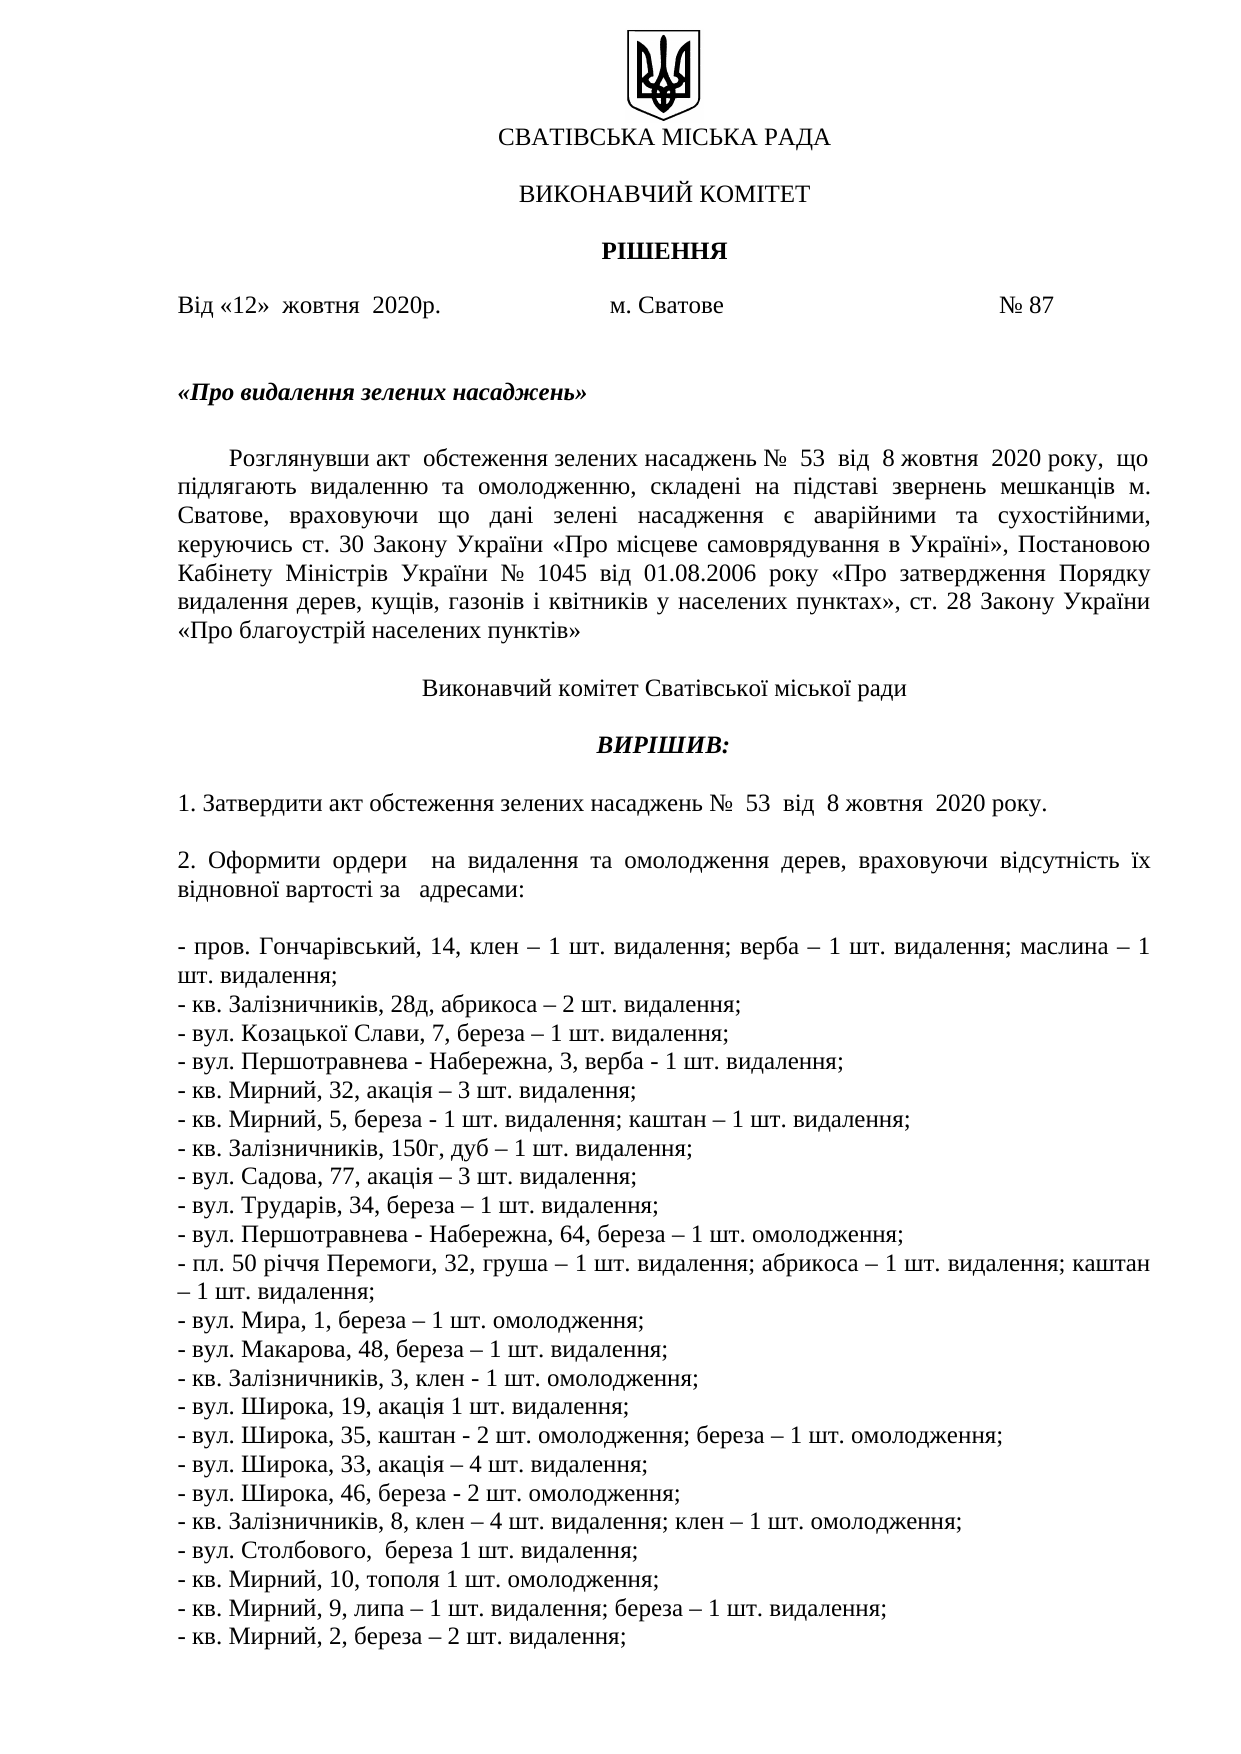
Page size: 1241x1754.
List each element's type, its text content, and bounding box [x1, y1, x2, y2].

text - кв. Мирний, 5, береза - 1 шт. видалення; каштан – 1 шт. видалення; [177, 1104, 1152, 1133]
text - кв. Залізничників, 8, клен – 4 шт. видалення; клен – 1 шт. омолодження; [177, 1506, 1152, 1535]
text - вул. Столбового, береза 1 шт. видалення; [177, 1535, 1152, 1564]
text - вул. Козацької Слави, 7, береза – 1 шт. видалення; [177, 1018, 1152, 1046]
text - вул. Садова, 77, акація – 3 шт. видалення; [177, 1161, 1152, 1190]
text - вул. Трударів, 34, береза – 1 шт. видалення; [177, 1190, 1152, 1219]
text - кв. Залізничників, 150г, дуб – 1 шт. видалення; [177, 1133, 1152, 1161]
subtitle СВАТІВСЬКА МІСЬКА РАДА [177, 122, 1152, 151]
text ВИРІШИВ: [177, 730, 1152, 759]
text - кв. Мирний, 2, береза – 2 шт. видалення; [177, 1621, 1152, 1650]
text - кв. Мирний, 10, тополя 1 шт. омолодження; [177, 1564, 1152, 1593]
text - вул. Широка, 19, акація 1 шт. видалення; [177, 1391, 1152, 1420]
text - кв. Залізничників, 3, клен - 1 шт. омолодження; [177, 1363, 1152, 1391]
text Розглянувши акт обстеження зелених насаджень № 53 від 8 жовтня 2020 року, що підлягають видаленню та омолодженню, складені на підставі звернень мешканців м. Сватове, враховуючи що дані зелені насадження є аварійними та сухостійними, керуючись ст. 30 Закону України «Про місцеве самоврядування в Україні», Постановою Кабінету Міністрів України № 1045 від 01.08.2006 року «Про затвердження Порядку видалення дерев, кущів, газонів і квітників у населених пунктах», ст. 28 Закону України «Про благоустрій населених пунктів» [177, 443, 1152, 644]
text - пров. Гончарівський, 14, клен – 1 шт. видалення; верба – 1 шт. видалення; маслина – 1 шт. видалення; [177, 931, 1152, 989]
text Виконавчий комітет Сватівської міської ради [177, 673, 1152, 701]
text 1. Затвердити акт обстеження зелених насаджень № 53 від 8 жовтня 2020 року. [177, 788, 1152, 816]
picture [624, 28, 705, 123]
text «Про видалення зелених насаджень» [177, 377, 1152, 405]
text - вул. Широка, 46, береза - 2 шт. омолодження; [177, 1478, 1152, 1506]
text РІШЕННЯ [177, 236, 1152, 265]
text - вул. Широка, 35, каштан - 2 шт. омолодження; береза – 1 шт. омолодження; [177, 1420, 1152, 1449]
text - кв. Мирний, 32, акація – 3 шт. видалення; [177, 1075, 1152, 1104]
text - кв. Залізничників, 28д, абрикоса – 2 шт. видалення; [177, 989, 1152, 1018]
text Від «12» жовтня 2020р. м. Сватове № 87 [177, 290, 1152, 319]
text - вул. Першотравнева - Набережна, 3, верба - 1 шт. видалення; [177, 1046, 1152, 1075]
text 2. Оформити ордери на видалення та омолодження дерев, враховуючи відсутність їх відновної вартості за адресами: [177, 845, 1152, 903]
text - вул. Мира, 1, береза – 1 шт. омолодження; [177, 1305, 1152, 1334]
text - вул. Першотравнева - Набережна, 64, береза – 1 шт. омолодження; [177, 1219, 1152, 1248]
text ВИКОНАВЧИЙ КОМІТЕТ [177, 179, 1152, 208]
text - пл. 50 річчя Перемоги, 32, груша – 1 шт. видалення; абрикоса – 1 шт. видалення; каштан – 1 шт. видалення; [177, 1248, 1152, 1305]
text - вул. Широка, 33, акація – 4 шт. видалення; [177, 1449, 1152, 1478]
text - кв. Мирний, 9, липа – 1 шт. видалення; береза – 1 шт. видалення; [177, 1593, 1152, 1621]
text - вул. Макарова, 48, береза – 1 шт. видалення; [177, 1334, 1152, 1363]
